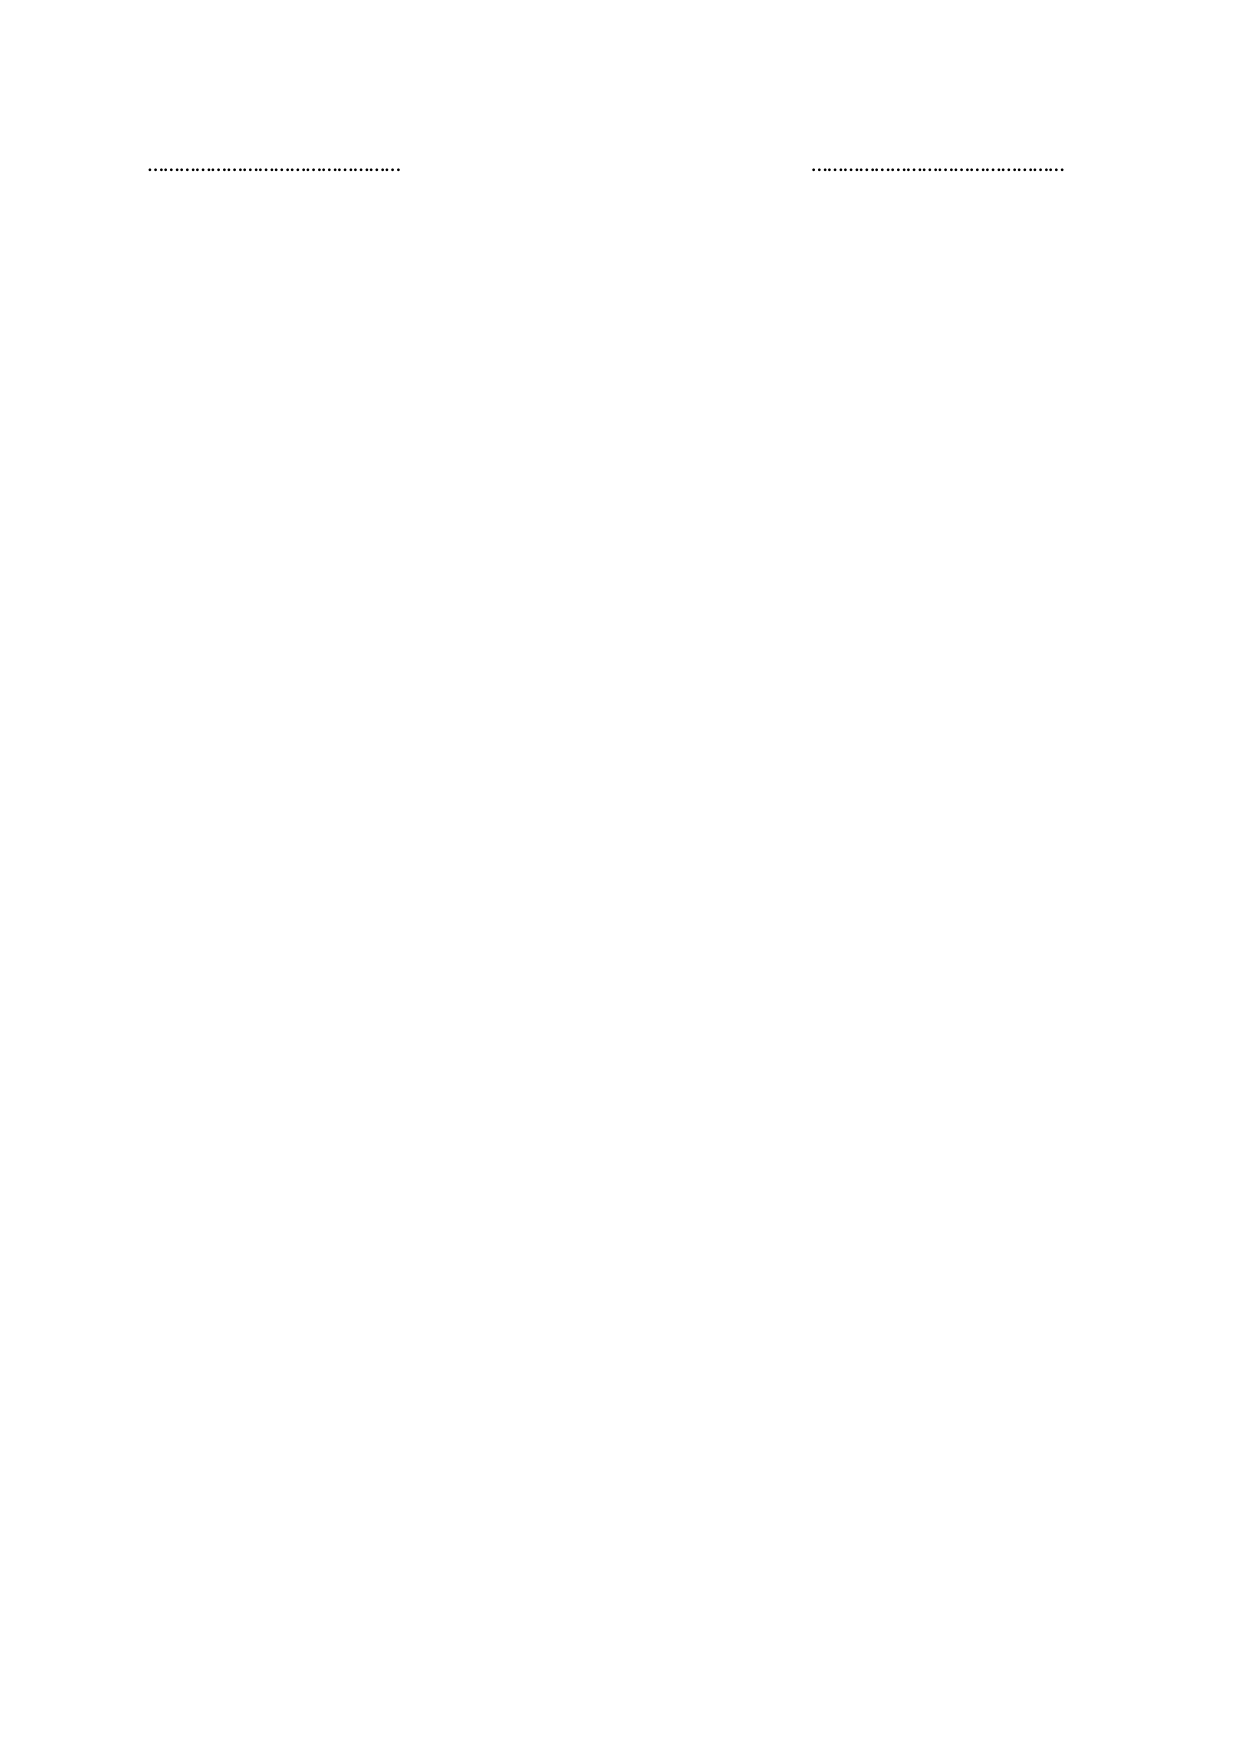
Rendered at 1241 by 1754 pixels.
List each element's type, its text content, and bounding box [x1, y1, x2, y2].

text ………………………………………… ………………………………………… [148, 148, 1092, 177]
